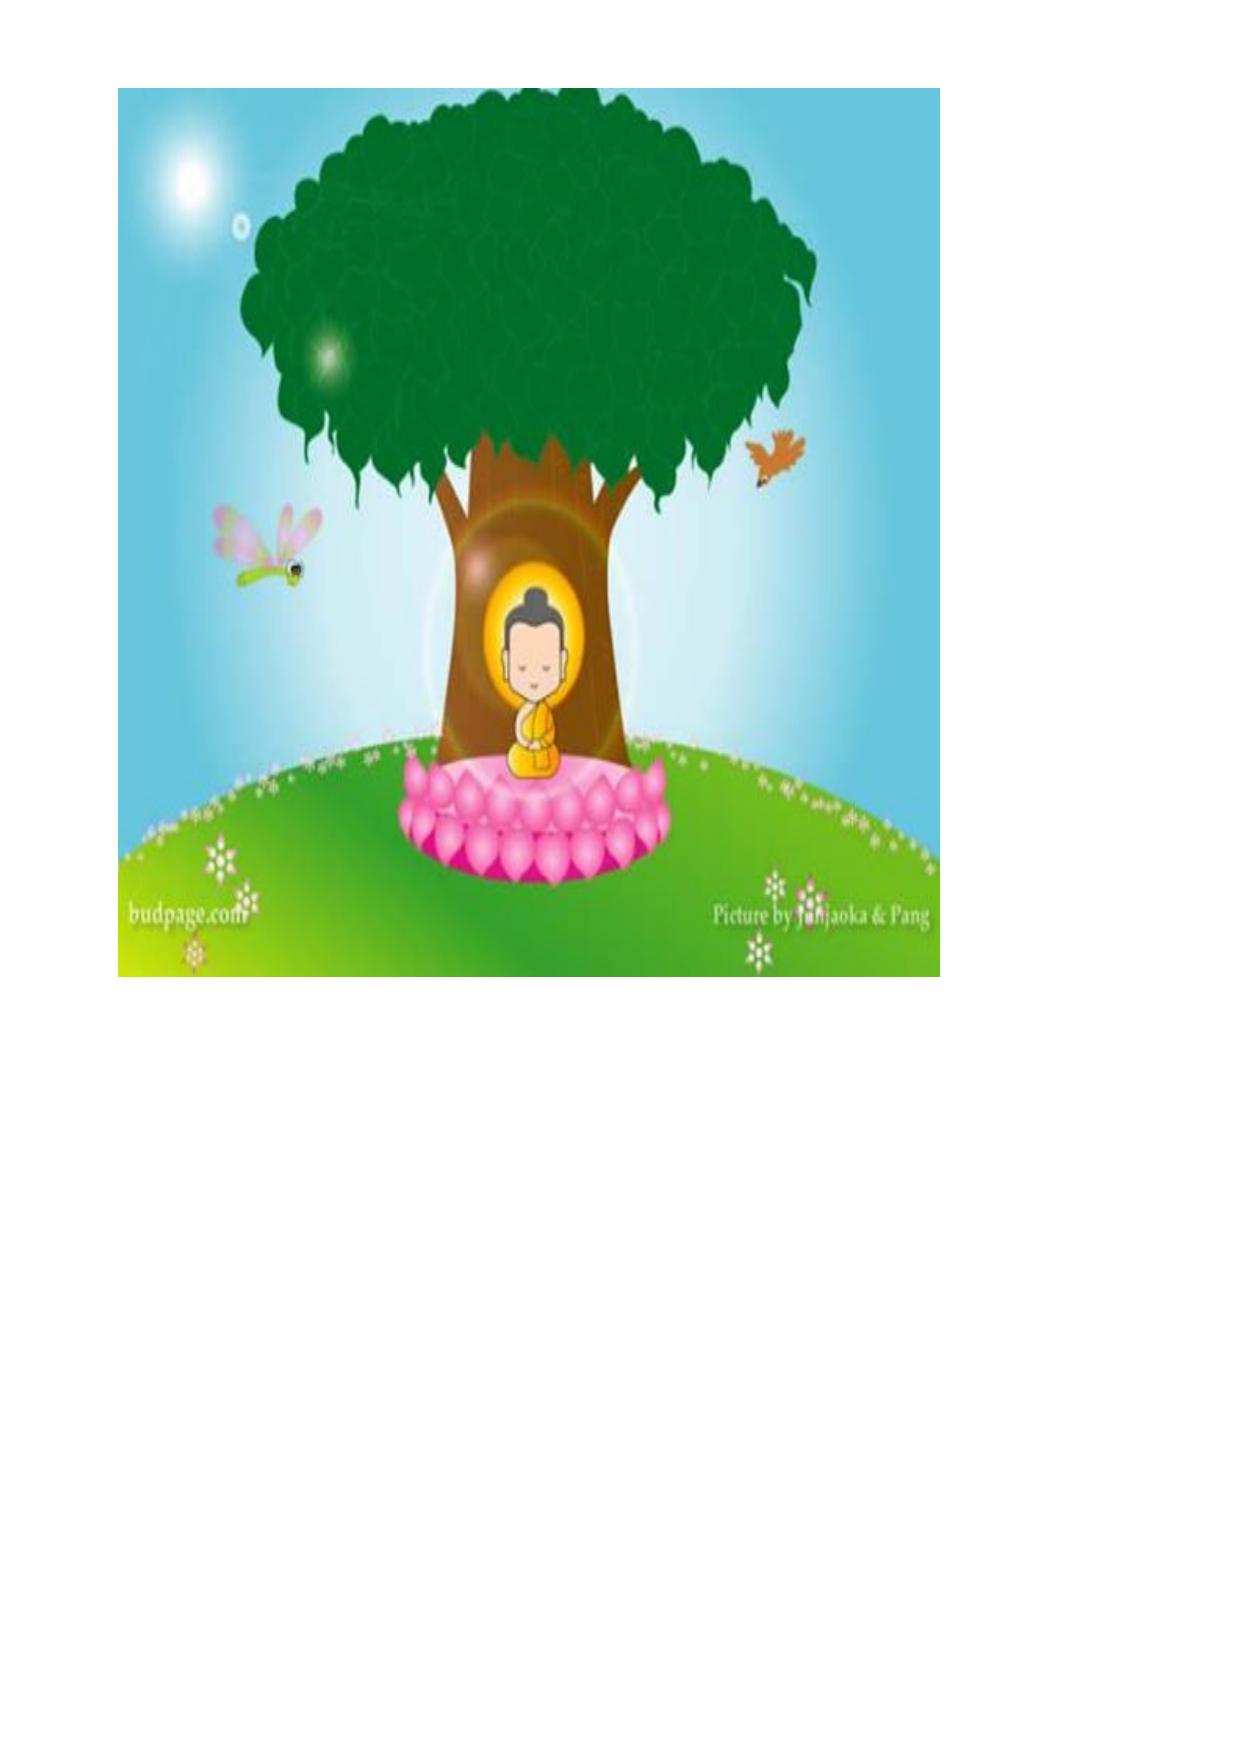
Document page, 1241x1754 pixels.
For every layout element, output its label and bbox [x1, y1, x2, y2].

picture [118, 88, 940, 977]
